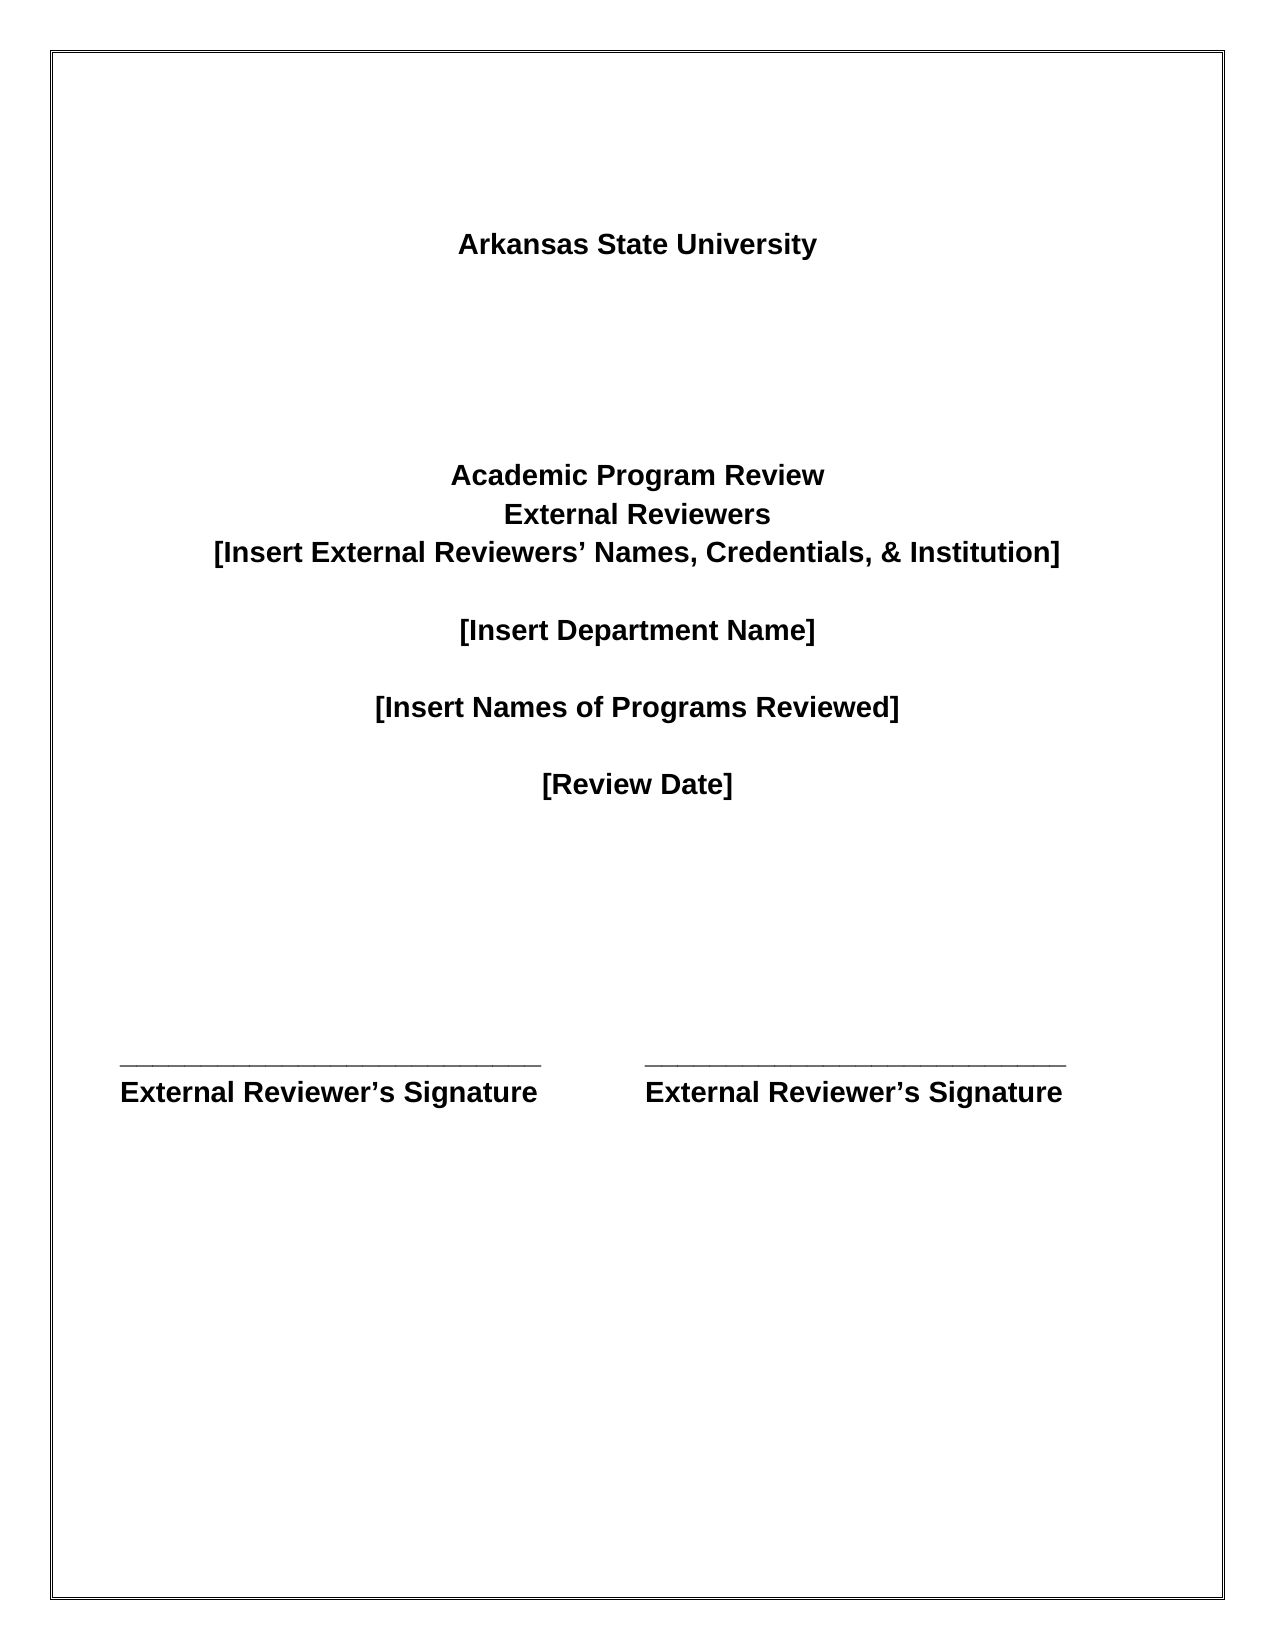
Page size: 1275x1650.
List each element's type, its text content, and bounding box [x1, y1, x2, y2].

text Arkansas State University [120, 227, 1155, 261]
text External Reviewers [120, 497, 1155, 530]
text [Insert External Reviewers’ Names, Credentials, & Institution] [120, 535, 1155, 569]
text [Insert Department Name] [120, 612, 1155, 646]
text [Review Date] [120, 767, 1155, 800]
text External Reviewer’s Signature External Reviewer’s Signature [120, 1075, 1155, 1108]
text [Insert Names of Programs Reviewed] [120, 689, 1155, 723]
text Academic Program Review [120, 458, 1155, 492]
text __________________________ __________________________ [120, 1036, 1155, 1070]
